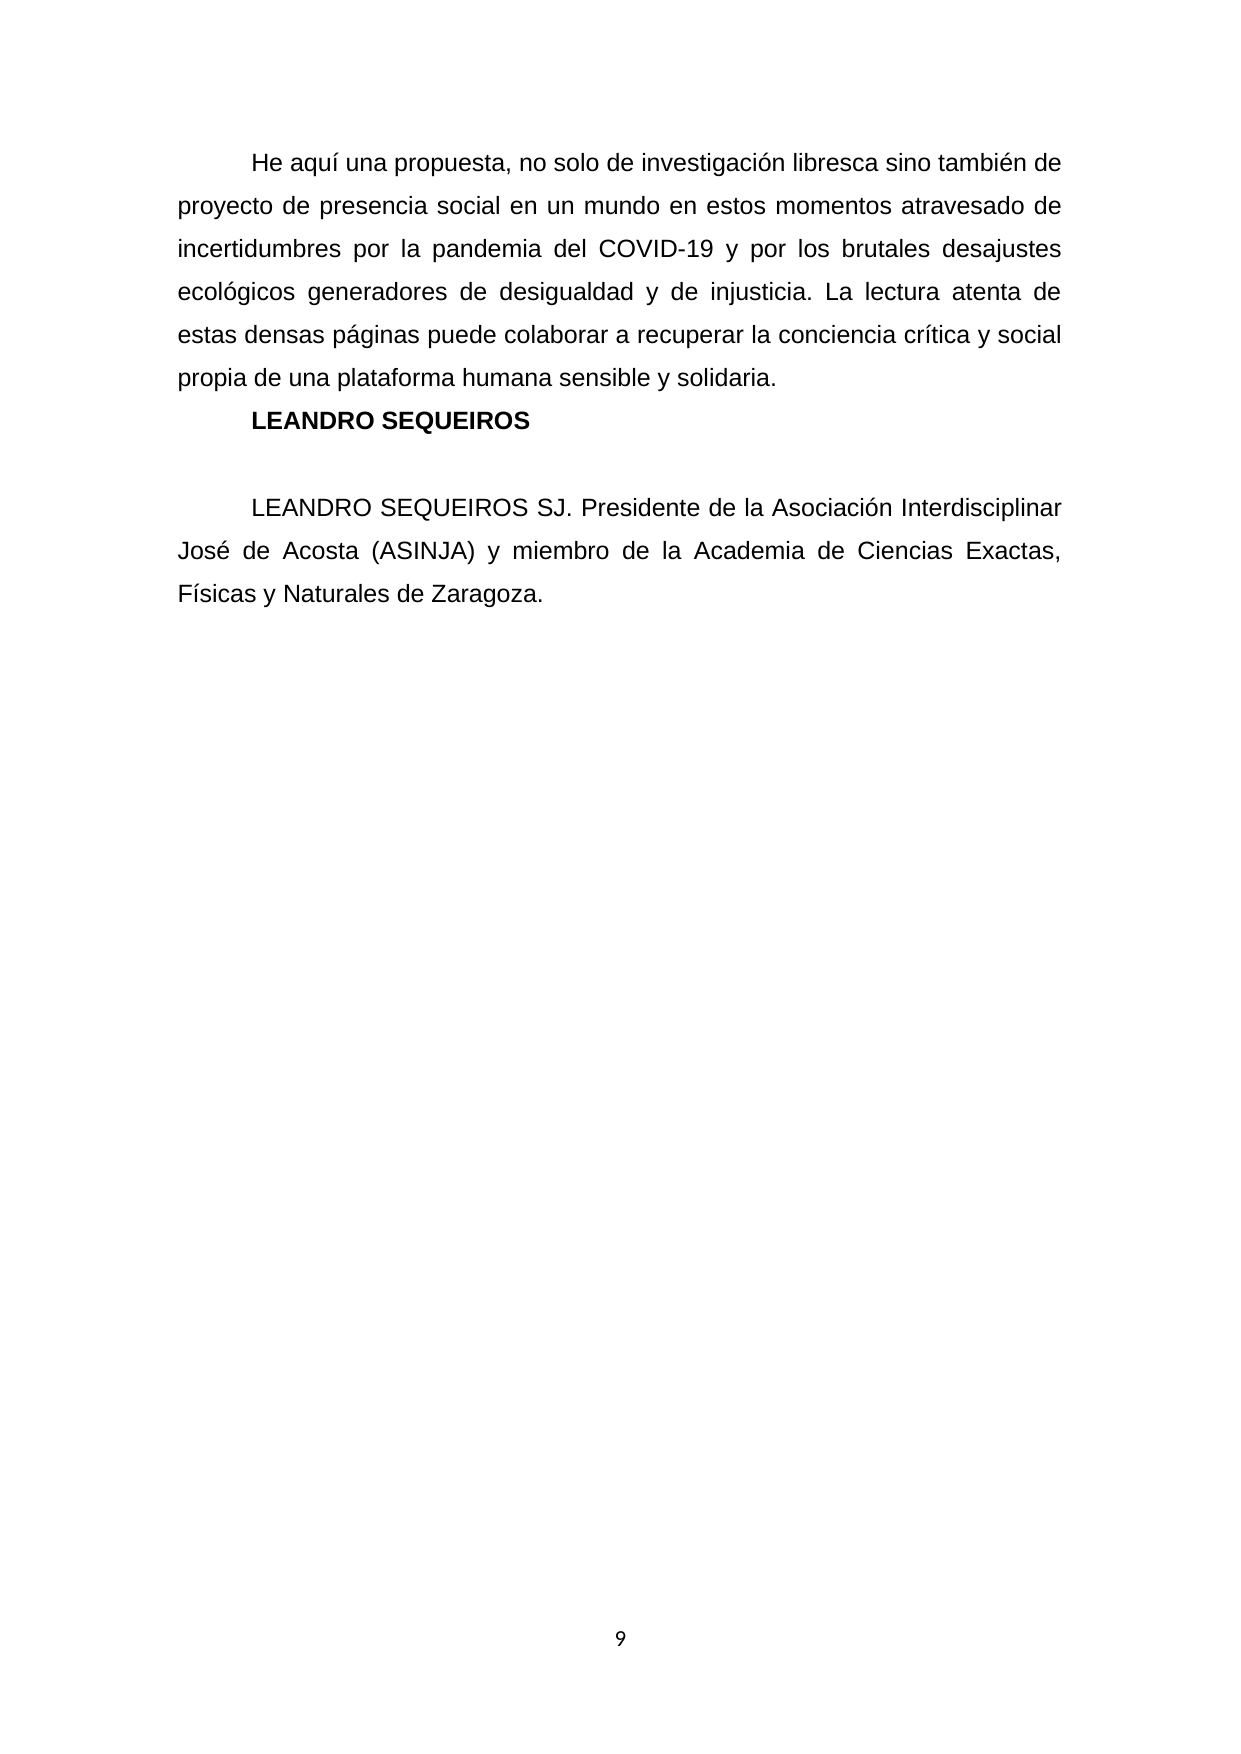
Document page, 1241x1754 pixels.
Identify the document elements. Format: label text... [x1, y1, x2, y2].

text LEANDRO SEQUEIROS SJ. Presidente de la Asociación Interdisciplinar José de Acosta (ASINJA) y miembro de la Academia de Ciencias Exactas, Físicas y Naturales de Zaragoza. [177, 493, 1063, 608]
text He aquí una propuesta, no solo de investigación libresca sino también de proyecto de presencia social en un mundo en estos momentos atravesado de incertidumbres por la pandemia del COVID-19 y por los brutales desajustes ecológicos generadores de desigualdad y de injusticia. La lectura atenta de estas densas páginas puede colaborar a recuperar la conciencia crítica y social propia de una plataforma humana sensible y solidaria. [177, 148, 1063, 392]
text LEANDRO SEQUEIROS [177, 406, 1063, 435]
